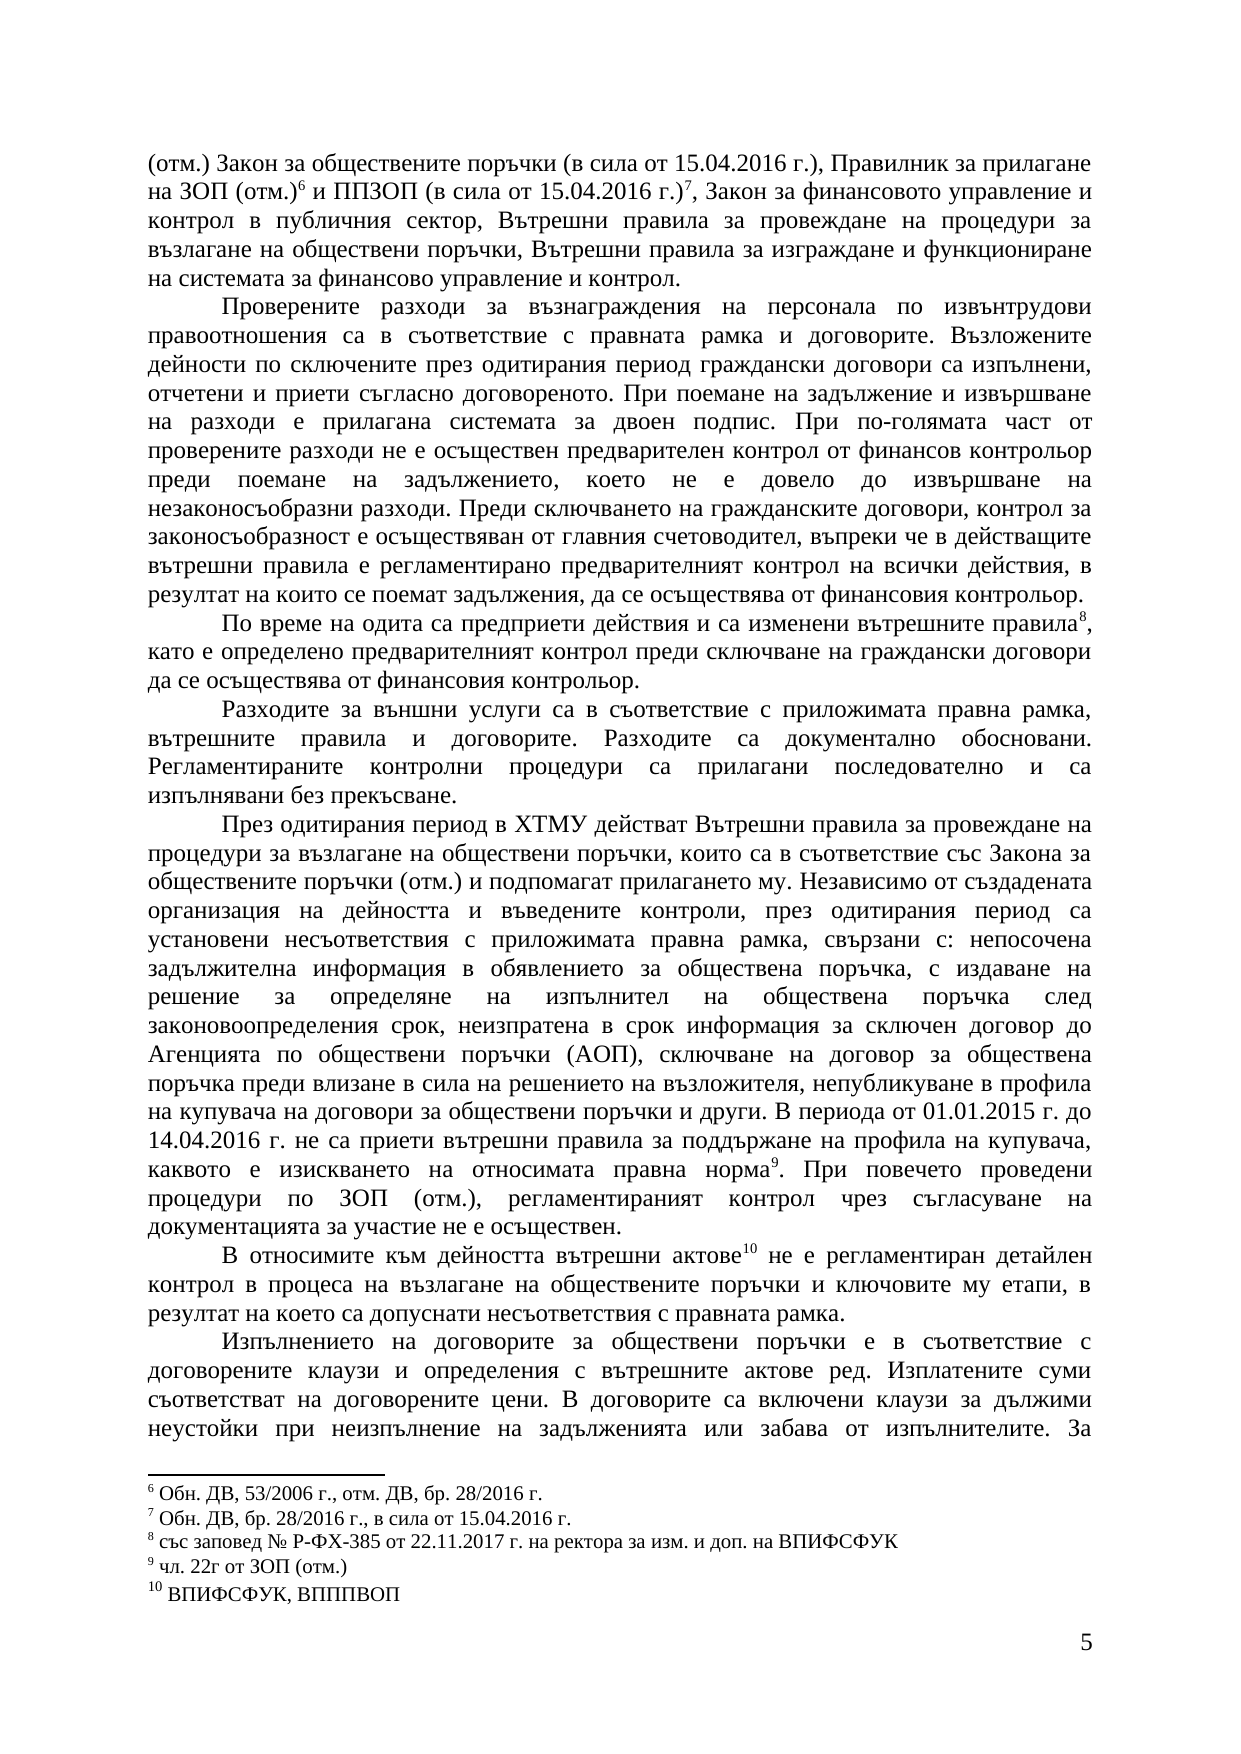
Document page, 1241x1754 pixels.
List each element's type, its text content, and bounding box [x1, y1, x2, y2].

text Проверените разходи за възнаграждения на персонала по извънтрудови правоотношения са в съответствие с правната рамка и договорите. Възложените дейности по сключените през одитирания период граждански договори са изпълнени, отчетени и приети съгласно договореното. При поемане на задължение и извършване на разходи е прилагана системата за двоен подпис. При по-голямата част от проверените разходи не е осъществен предварителен контрол от финансов контрольор преди поемане на задължението, което не е довело до извършване на незаконосъобразни разходи. Преди сключването на гражданските договори, контрол за законосъобразност е осъществяван от главния счетоводител, въпреки че в действащите вътрешни правила е регламентирано предварителният контрол на всички действия, в резултат на които се поемат задължения, да се осъществява от финансовия контрольор. [148, 291, 1093, 608]
text Разходите за външни услуги са в съответствие с приложимата правна рамка, вътрешните правила и договорите. Разходите са документално обосновани. Регламентираните контролни процедури са прилагани последователно и са изпълнявани без прекъсване. [148, 694, 1093, 809]
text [148, 1326, 1093, 1441]
text В относимите към дейността вътрешни актове не е регламентиран детайлен контрол в процеса на възлагане на обществените поръчки и ключовите му етапи, в резултат на което са допуснати несъответствия с правната рамка. [148, 1240, 1093, 1326]
text През одитирания период в ХТМУ действат Вътрешни правила за провеждане на процедури за възлагане на обществени поръчки, които са в съответствие със Закона за обществените поръчки (отм.) и подпомагат прилагането му. Независимо от създадената организация на дейността и въведените контроли, през одитирания период са установени несъответствия с приложимата правна рамка, свързани с: непосочена задължителна информация в обявлението за обществена поръчка, с издаване на решение за определяне на изпълнител на обществена поръчка след законовоопределения срок, неизпратена в срок информация за сключен договор до Агенцията по обществени поръчки (АОП), сключване на договор за обществена поръчка преди влизане в сила на решението на възложителя, непубликуване в профила на купувача на договори за обществени поръчки и други. В периода от 01.01.2015 г. до 14.04.2016 г. не са приети вътрешни правила за поддържане на профила на купувача, каквото е изискването на относимата правна норма. При повечето проведени процедури по ЗОП (отм.), регламентираният контрол чрез съгласуване на документацията за участие не е осъществен. [148, 809, 1093, 1240]
text По време на одита са предприети действия и са изменени вътрешните правила, като е определено предварителният контрол преди сключване на граждански договори да се осъществява от финансовия контрольор. [148, 608, 1093, 694]
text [148, 148, 1093, 291]
